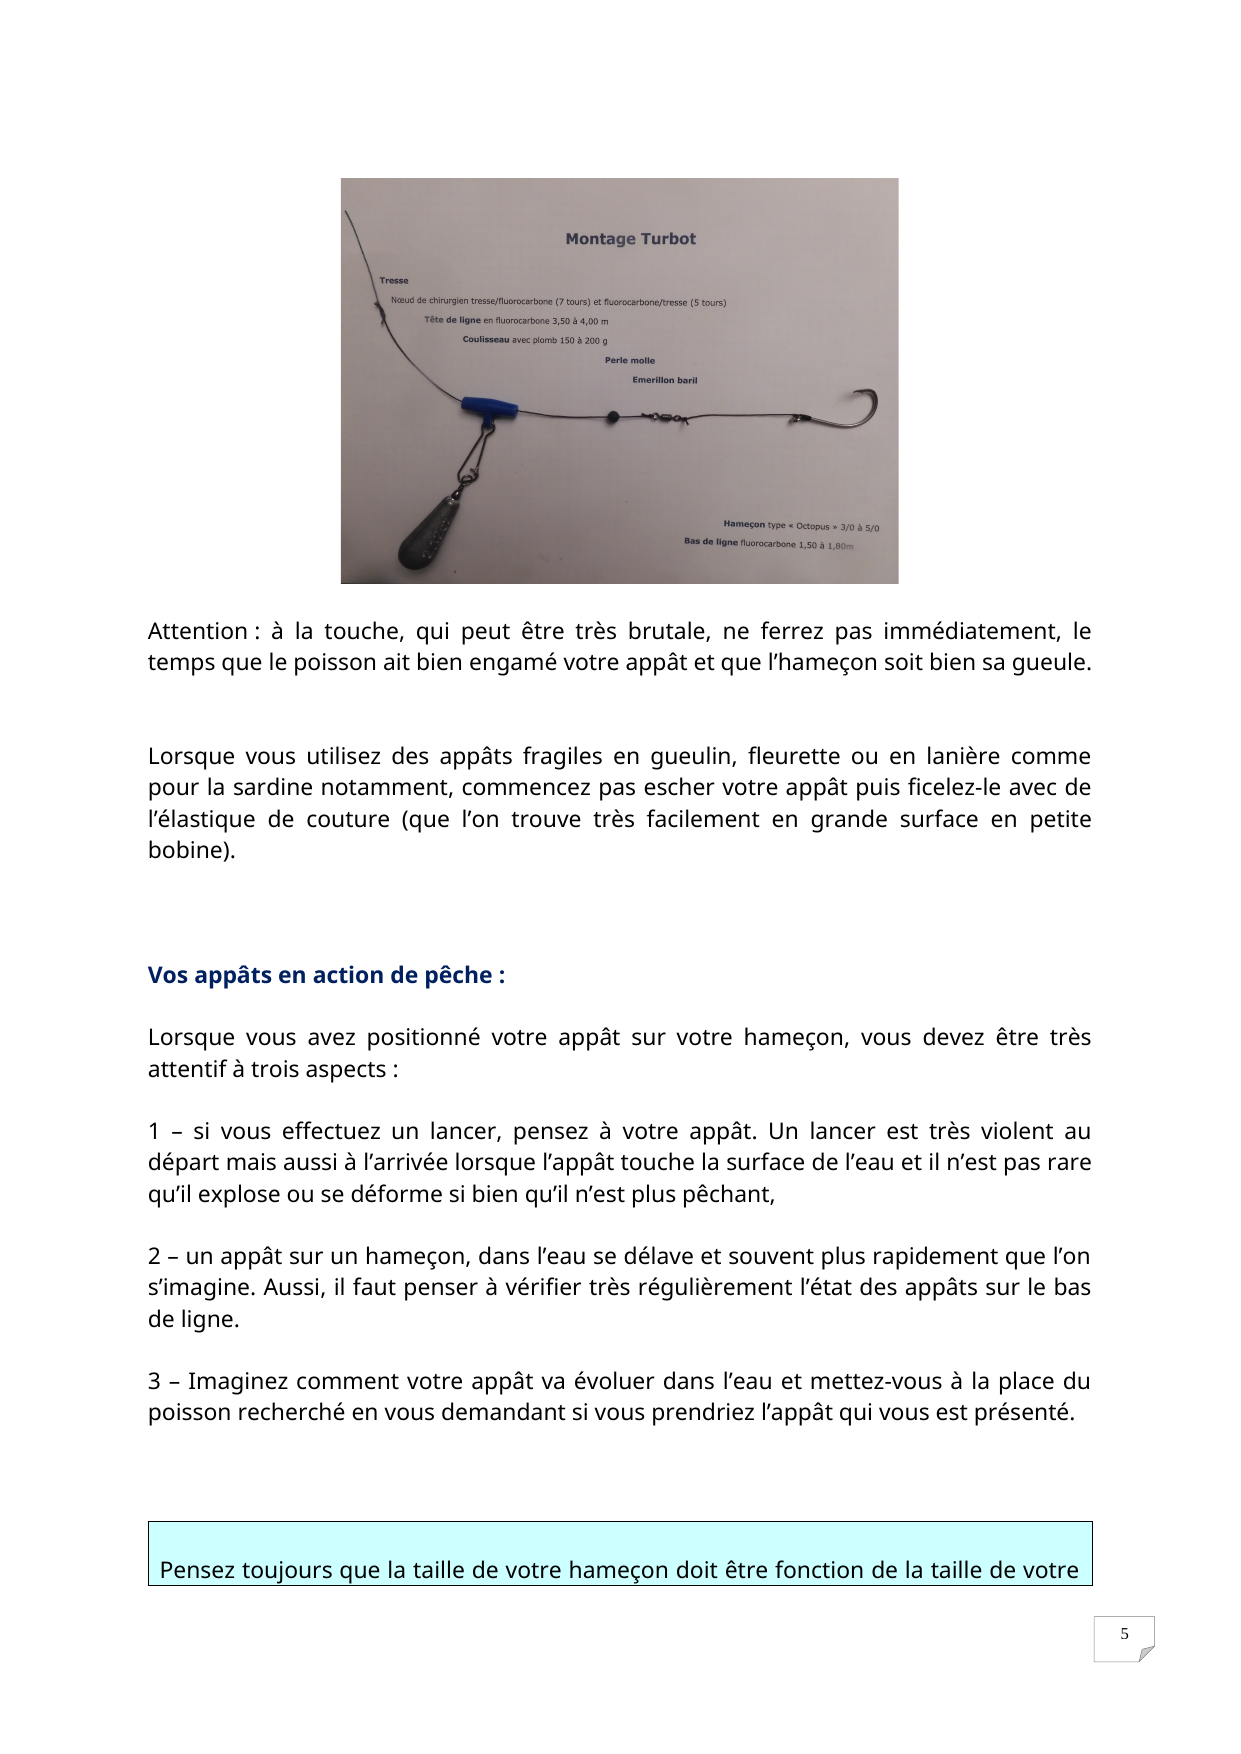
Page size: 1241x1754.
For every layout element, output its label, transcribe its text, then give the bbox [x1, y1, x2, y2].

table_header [149, 1522, 1092, 1585]
text Lorsque vous avez positionné votre appât sur votre hameçon, vous devez être très attentif à trois aspects : [148, 1021, 1093, 1084]
text Vos appâts en action de pêche : [148, 959, 1093, 990]
text Attention : à la touche, qui peut être très brutale, ne ferrez pas immédiatement, le temps que le poisson ait bien engamé votre appât et que l’hameçon soit bien sa gueule. [148, 615, 1093, 677]
text 2 – un appât sur un hameçon, dans l’eau se délave et souvent plus rapidement que l’on s’imagine. Aussi, il faut penser à vérifier très régulièrement l’état des appâts sur le bas de ligne. [148, 1240, 1093, 1334]
picture [340, 178, 899, 584]
text 1 – si vous effectuez un lancer, pensez à votre appât. Un lancer est très violent au départ mais aussi à l’arrivée lorsque l’appât touche la surface de l’eau et il n’est pas rare qu’il explose ou se déforme si bien qu’il n’est plus pêchant, [148, 1115, 1093, 1209]
text Lorsque vous utilisez des appâts fragiles en gueulin, fleurette ou en lanière comme pour la sardine notamment, commencez pas escher votre appât puis ficelez-le avec de l’élastique de couture (que l’on trouve très facilement en grande surface en petite bobine). [148, 740, 1093, 865]
text 3 – Imaginez comment votre appât va évoluer dans l’eau et mettez-vous à la place du poisson recherché en vous demandant si vous prendriez l’appât qui vous est présenté. [148, 1365, 1093, 1427]
table_header [148, 148, 1092, 615]
